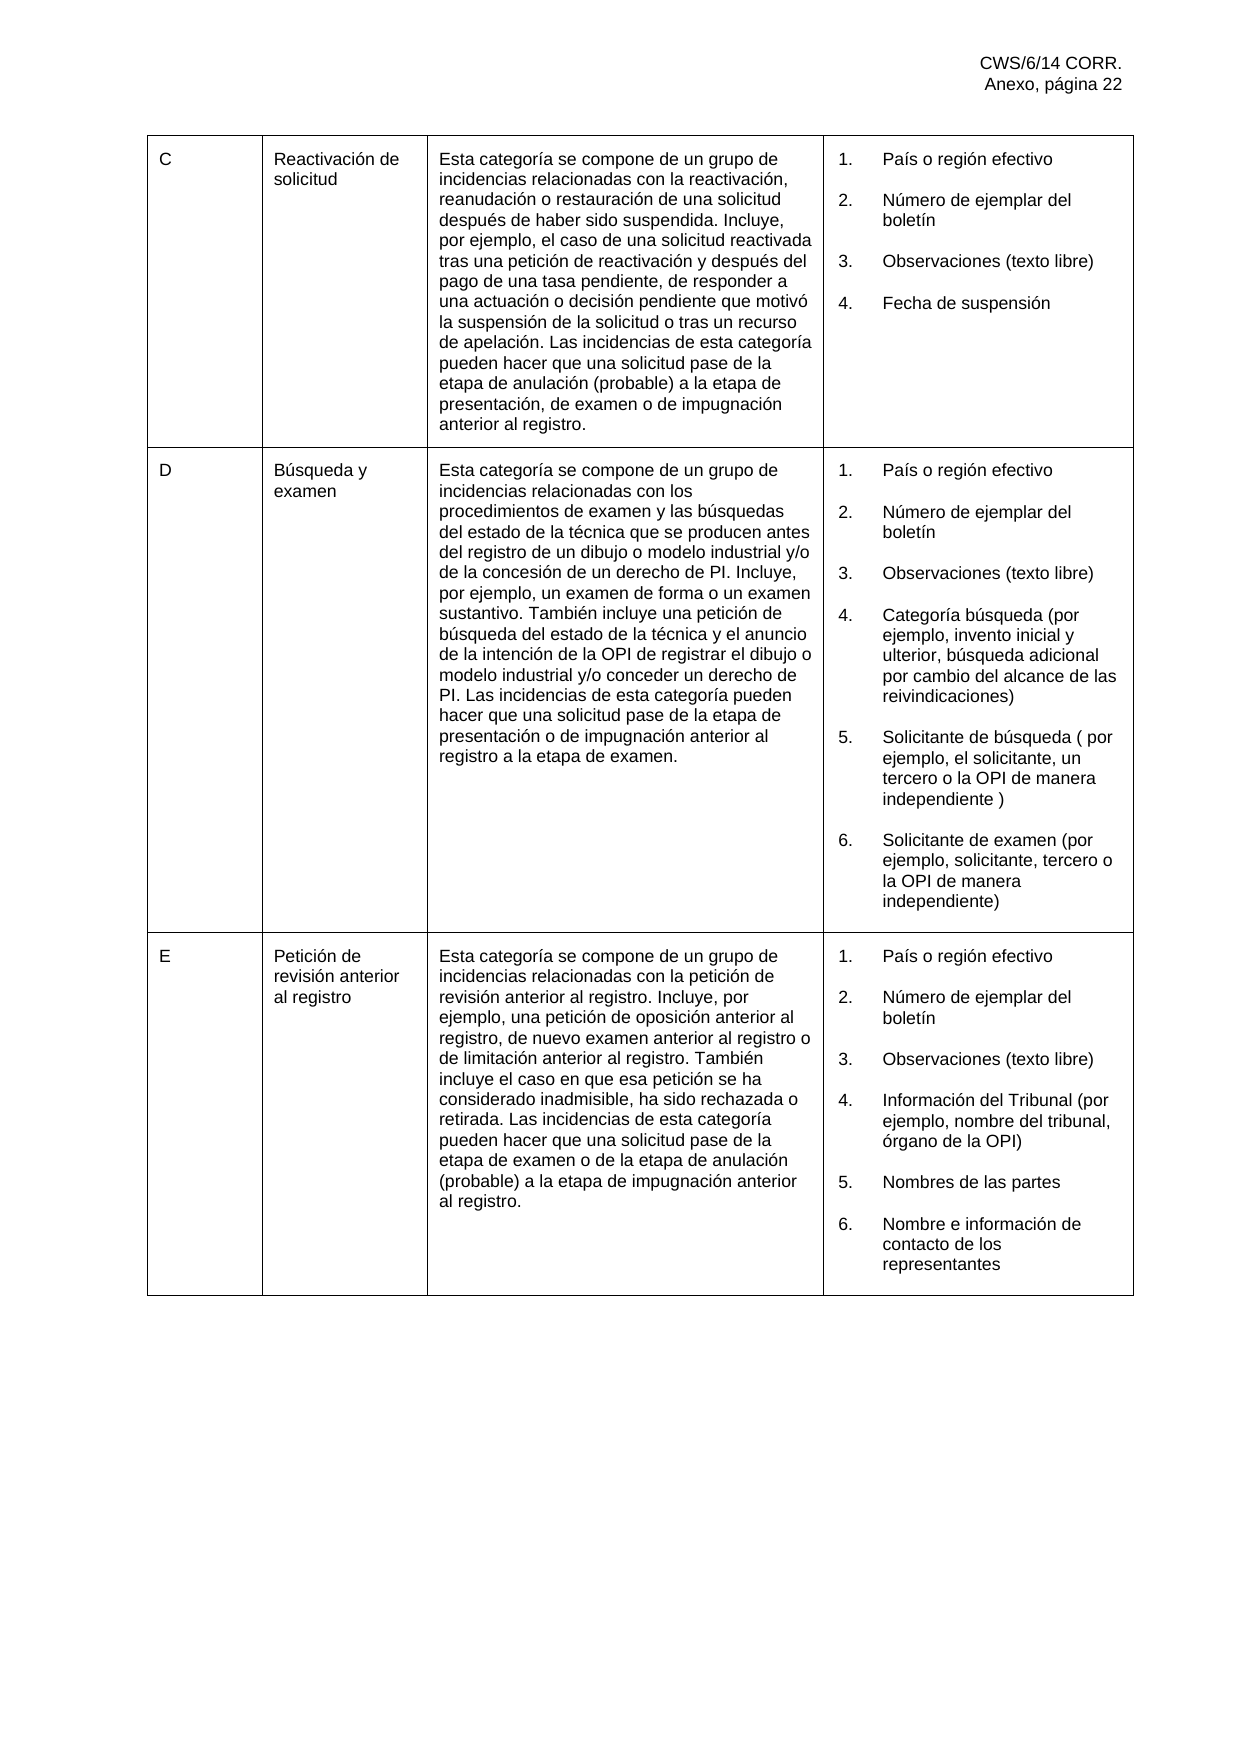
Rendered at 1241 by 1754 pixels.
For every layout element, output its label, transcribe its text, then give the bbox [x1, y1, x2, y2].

table_cell Búsqueda y examen [263, 448, 427, 932]
table_cell Esta categoría se compone de un grupo de incidencias relacionadas con los procedimientos de examen y las búsquedas del estado de la técnica que se producen antes del registro de un dibujo o modelo industrial y/o de la concesión de un derecho de PI. Incluye, por ejemplo, un examen de forma o un examen sustantivo. También incluye una petición de búsqueda del estado de la técnica y el anuncio de la intención de la OPI de registrar el dibujo o modelo industrial y/o conceder un derecho de PI. Las incidencias de esta categoría pueden hacer que una solicitud pase de la etapa de presentación o de impugnación anterior al registro a la etapa de examen. [428, 448, 823, 932]
table_cell Esta categoría se compone de un grupo de incidencias relacionadas con la petición de revisión anterior al registro. Incluye, por ejemplo, una petición de oposición anterior al registro, de nuevo examen anterior al registro o de limitación anterior al registro. También incluye el caso en que esa petición se ha considerado inadmisible, ha sido rechazada o retirada. Las incidencias de esta categoría pueden hacer que una solicitud pase de la etapa de examen o de la etapa de anulación (probable) a la etapa de impugnación anterior al registro. [428, 933, 823, 1295]
table_cell País o región efectivo Número de ejemplar del boletín Observaciones (texto libre) Información del Tribunal (por ejemplo, nombre del tribunal, órgano de la OPI) Nombres de las partes Nombre e información de contacto de los representantes [824, 933, 1133, 1295]
table_cell País o región efectivo Número de ejemplar del boletín Observaciones (texto libre) Fecha de suspensión [824, 136, 1133, 447]
table_cell Esta categoría se compone de un grupo de incidencias relacionadas con la reactivación, reanudación o restauración de una solicitud después de haber sido suspendida. Incluye, por ejemplo, el caso de una solicitud reactivada tras una petición de reactivación y después del pago de una tasa pendiente, de responder a una actuación o decisión pendiente que motivó la suspensión de la solicitud o tras un recurso de apelación. Las incidencias de esta categoría pueden hacer que una solicitud pase de la etapa de anulación (probable) a la etapa de presentación, de examen o de impugnación anterior al registro. [428, 136, 823, 447]
table_cell Petición de revisión anterior al registro [263, 933, 427, 1295]
table_cell E [148, 933, 262, 1295]
table_cell C [148, 136, 262, 447]
table_cell Reactivación de solicitud [263, 136, 427, 447]
table_cell D [148, 448, 262, 932]
table_cell País o región efectivo Número de ejemplar del boletín Observaciones (texto libre) Categoría búsqueda (por ejemplo, invento inicial y ulterior, búsqueda adicional por cambio del alcance de las reivindicaciones) Solicitante de búsqueda ( por ejemplo, el solicitante, un tercero o la OPI de manera independiente ) Solicitante de examen (por ejemplo, solicitante, tercero o la OPI de manera independiente) [824, 448, 1133, 932]
